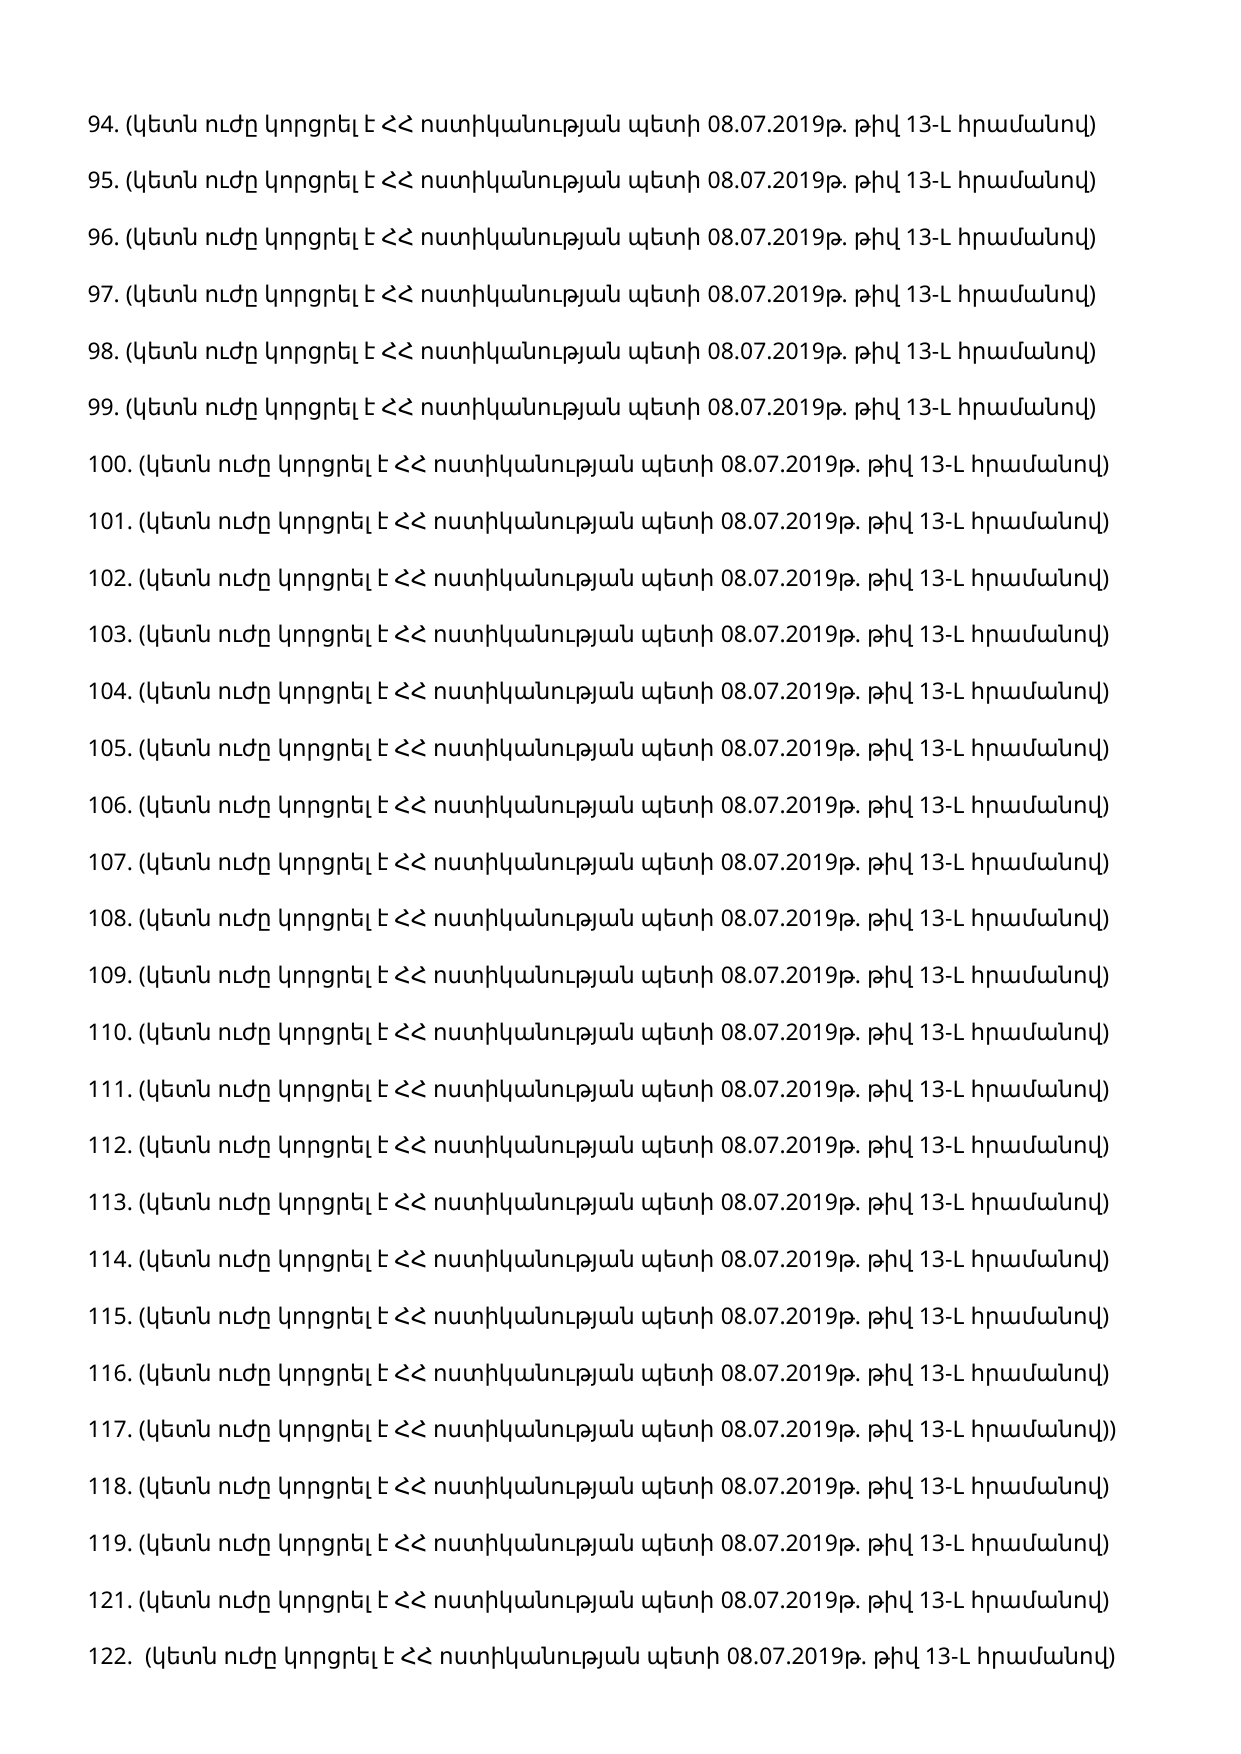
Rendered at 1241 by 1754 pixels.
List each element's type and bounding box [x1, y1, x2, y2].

table_cell [83, 103, 1195, 1700]
